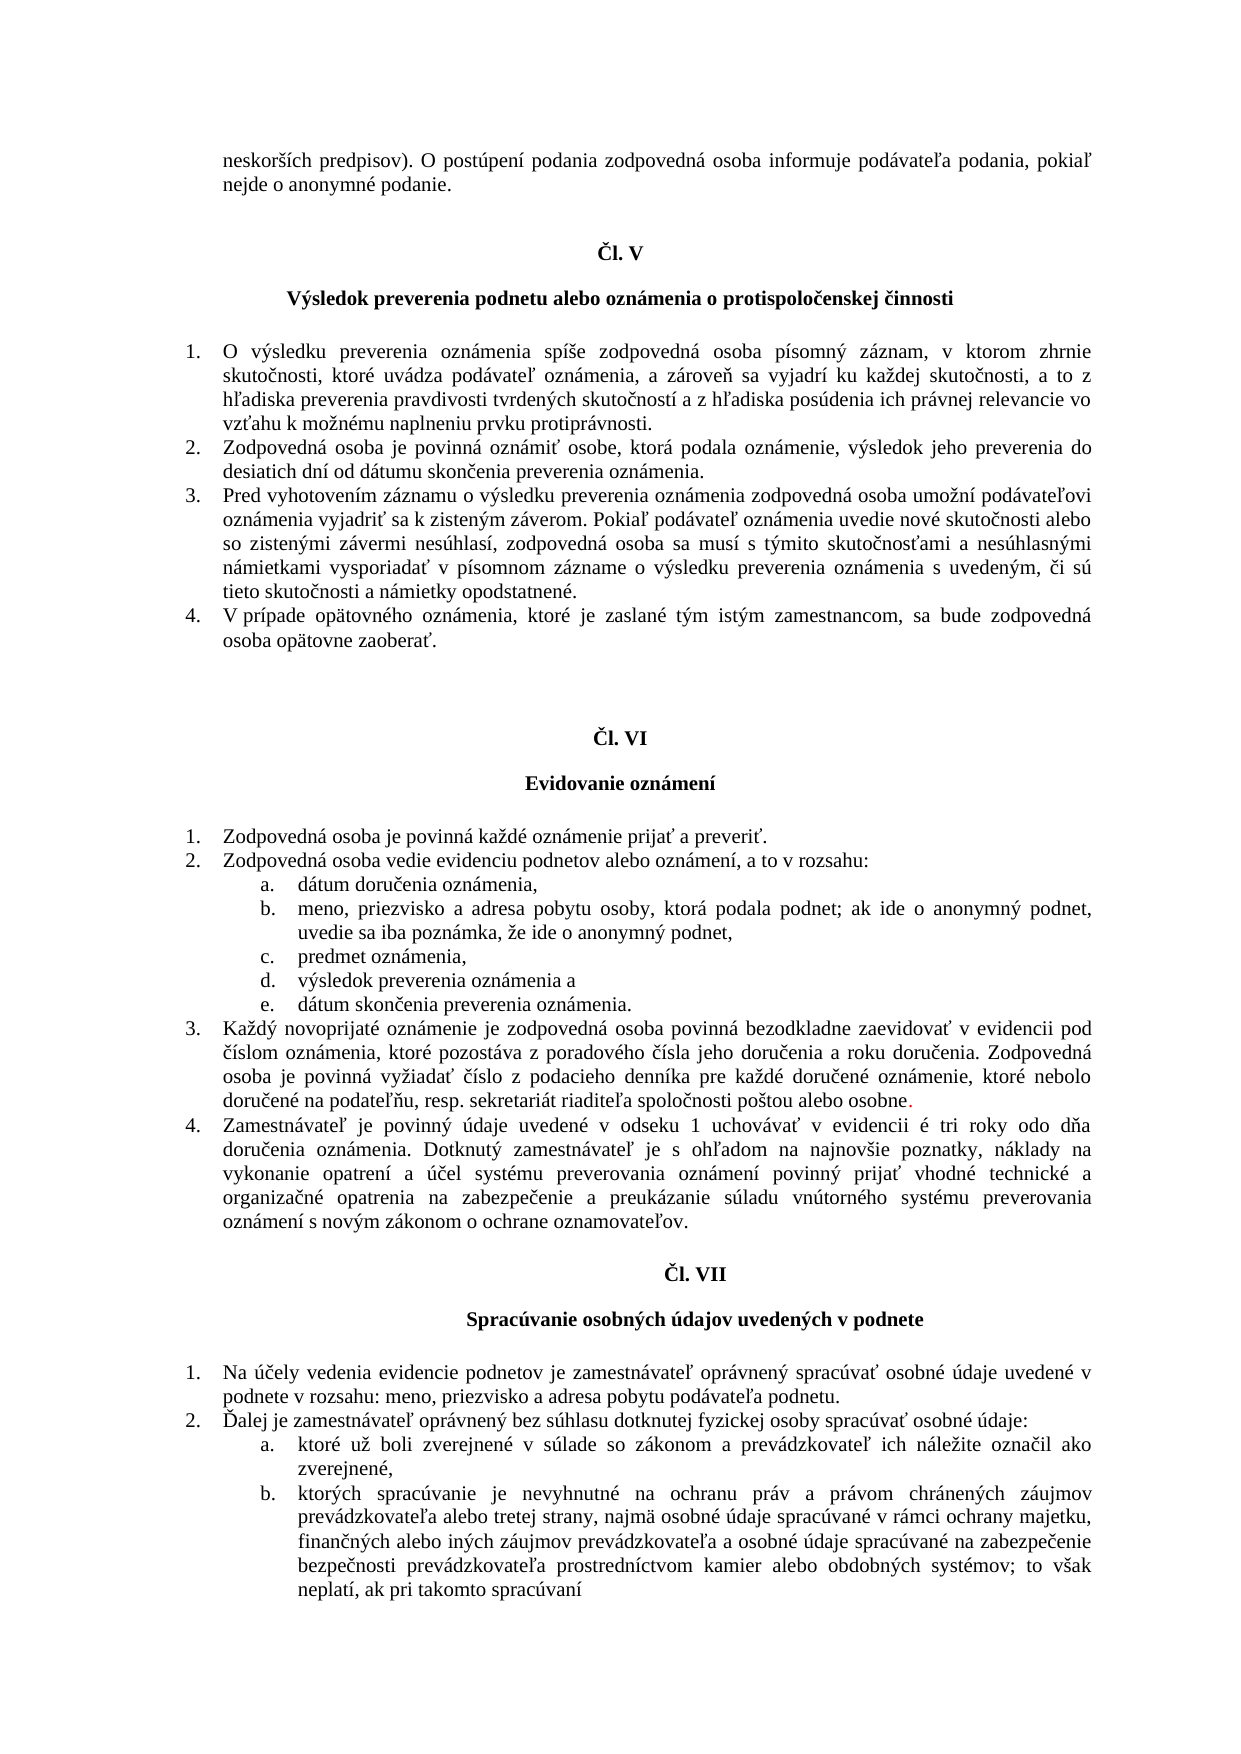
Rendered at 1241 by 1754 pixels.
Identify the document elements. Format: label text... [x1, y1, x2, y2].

text Výsledok preverenia podnetu alebo oznámenia o protispoločenskej činnosti [148, 286, 1093, 309]
text Čl. VI [148, 726, 1093, 750]
list V prípade opätovného oznámenia, ktoré je zaslané tým istým zamestnancom, sa bude zodpovedná osoba opätovne zaoberať. [185, 603, 1093, 652]
text Evidovanie oznámení [148, 771, 1093, 794]
text Spracúvanie osobných údajov uvedených v podnete [298, 1307, 1093, 1331]
list dátum doručenia oznámenia, [260, 872, 1093, 896]
list výsledok preverenia oznámenia a [260, 968, 1093, 992]
text Čl. VII [298, 1262, 1093, 1286]
list Zodpovedná osoba je povinná každé oznámenie prijať a preveriť. [185, 824, 1093, 848]
list Na účely vedenia evidencie podnetov je zamestnávateľ oprávnený spracúvať osobné údaje uvedené v podnete v rozsahu: meno, priezvisko a adresa pobytu podávateľa podnetu. [185, 1360, 1093, 1408]
list predmet oznámenia, [260, 944, 1093, 968]
text Čl. V [148, 241, 1093, 265]
list ktorých spracúvanie je nevyhnutné na ochranu práv a právom chránených záujmov prevádzkovateľa alebo tretej strany, najmä osobné údaje spracúvané v rámci ochrany majetku, finančných alebo iných záujmov prevádzkovateľa a osobné údaje spracúvané na zabezpečenie bezpečnosti prevádzkovateľa prostredníctvom kamier alebo obdobných systémov; to však neplatí, ak pri takomto spracúvaní [260, 1480, 1093, 1601]
list dátum skončenia preverenia oznámenia. [260, 992, 1093, 1016]
list ktoré už boli zverejnené v súlade so zákonom a prevádzkovateľ ich náležite označil ako zverejnené, [260, 1432, 1093, 1480]
list Zodpovedná osoba je povinná oznámiť osobe, ktorá podala oznámenie, výsledok jeho preverenia do desiatich dní od dátumu skončenia preverenia oznámenia. [185, 435, 1093, 483]
list Každý novoprijaté oznámenie je zodpovedná osoba povinná bezodkladne zaevidovať v evidencii pod číslom oznámenia, ktoré pozostáva z poradového čísla jeho doručenia a roku doručenia. Zodpovedná osoba je povinná vyžiadať číslo z podacieho denníka pre každé doručené oznámenie, ktoré nebolo doručené na podateľňu, resp. sekretariát riaditeľa spoločnosti poštou alebo osobne. [185, 1016, 1093, 1112]
list O výsledku preverenia oznámenia spíše zodpovedná osoba písomný záznam, v ktorom zhrnie skutočnosti, ktoré uvádza podávateľ oznámenia, a zároveň sa vyjadrí ku každej skutočnosti, a to z hľadiska preverenia pravdivosti tvrdených skutočností a z hľadiska posúdenia ich právnej relevancie vo vzťahu k možnému naplneniu prvku protiprávnosti. [185, 339, 1093, 435]
list Pred vyhotovením záznamu o výsledku preverenia oznámenia zodpovedná osoba umožní podávateľovi oznámenia vyjadriť sa k zisteným záverom. Pokiaľ podávateľ oznámenia uvedie nové skutočnosti alebo so zistenými závermi nesúhlasí, zodpovedná osoba sa musí s týmito skutočnosťami a nesúhlasnými námietkami vysporiadať v písomnom zázname o výsledku preverenia oznámenia s uvedeným, či sú tieto skutočnosti a námietky opodstatnené. [185, 483, 1093, 603]
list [185, 148, 1093, 196]
list meno, priezvisko a adresa pobytu osoby, ktorá podala podnet; ak ide o anonymný podnet, uvedie sa iba poznámka, že ide o anonymný podnet, [260, 896, 1093, 944]
list Zodpovedná osoba vedie evidenciu podnetov alebo oznámení, a to v rozsahu: [185, 848, 1093, 872]
list Ďalej je zamestnávateľ oprávnený bez súhlasu dotknutej fyzickej osoby spracúvať osobné údaje: [185, 1408, 1093, 1432]
list Zamestnávateľ je povinný údaje uvedené v odseku 1 uchovávať v evidencii é tri roky odo dňa doručenia oznámenia. Dotknutý zamestnávateľ je s ohľadom na najnovšie poznatky, náklady na vykonanie opatrení a účel systému preverovania oznámení povinný prijať vhodné technické a organizačné opatrenia na zabezpečenie a preukázanie súladu vnútorného systému preverovania oznámení s novým zákonom o ochrane oznamovateľov. [185, 1112, 1093, 1233]
